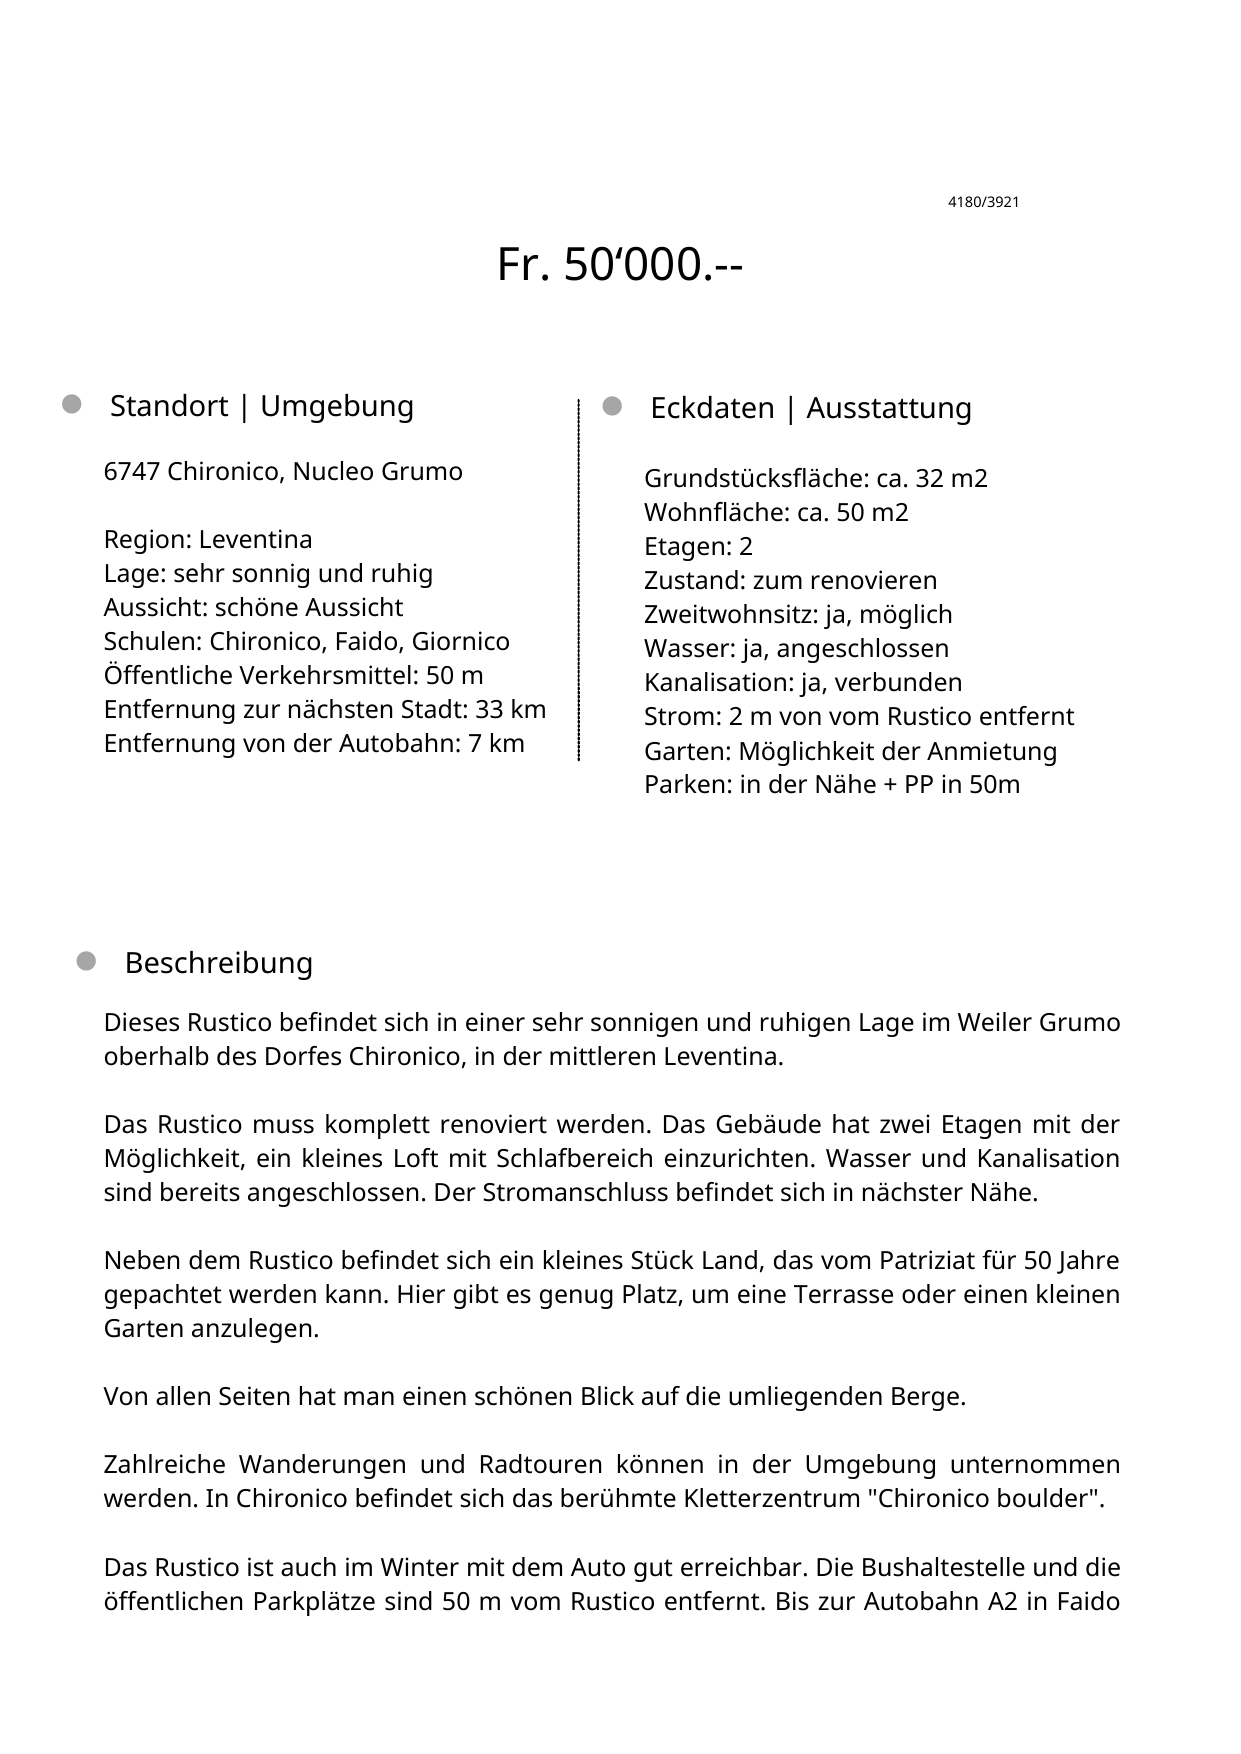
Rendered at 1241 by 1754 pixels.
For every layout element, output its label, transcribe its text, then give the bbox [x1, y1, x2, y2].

text Beschreibung [74, 942, 1122, 982]
text Aussicht: schöne Aussicht [103, 590, 578, 624]
text Entfernung zur nächsten Stadt: 33 km [103, 692, 578, 726]
text 6747 Chironico, Nucleo Grumo [103, 454, 578, 488]
text Fr. 50‘000.-- [118, 232, 1122, 294]
text Neben dem Rustico befindet sich ein kleines Stück Land, das vom Patriziat für 50 Jahre gepachtet werden kann. Hier gibt es genug Platz, um eine Terrasse oder einen kleinen Garten anzulegen. [103, 1243, 1122, 1345]
text Das Rustico muss komplett renoviert werden. Das Gebäude hat zwei Etagen mit der Möglichkeit, ein kleines Loft mit Schlafbereich einzurichten. Wasser und Kanalisation sind bereits angeschlossen. Der Stromanschluss befindet sich in nächster Nähe. [103, 1106, 1122, 1209]
text Entfernung von der Autobahn: 7 km [103, 726, 578, 760]
text Dieses Rustico befindet sich in einer sehr sonnigen und ruhigen Lage im Weiler Grumo oberhalb des Dorfes Chironico, in der mittleren Leventina. [103, 1004, 1122, 1072]
text Von allen Seiten hat man einen schönen Blick auf die umliegenden Berge. [103, 1379, 1122, 1413]
text Region: Leventina [103, 522, 578, 556]
text Standort | Umgebung [59, 385, 590, 425]
text Lage: sehr sonnig und ruhig [103, 556, 578, 590]
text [103, 1549, 1122, 1617]
text Öffentliche Verkehrsmittel: 50 m [103, 658, 578, 692]
title 4180/3921 [708, 192, 1078, 212]
text Zahlreiche Wanderungen und Radtouren können in der Umgebung unternommen werden. In Chironico befindet sich das berühmte Kletterzentrum "Chironico boulder". [103, 1447, 1122, 1515]
text Schulen: Chironico, Faido, Giornico [103, 624, 578, 658]
